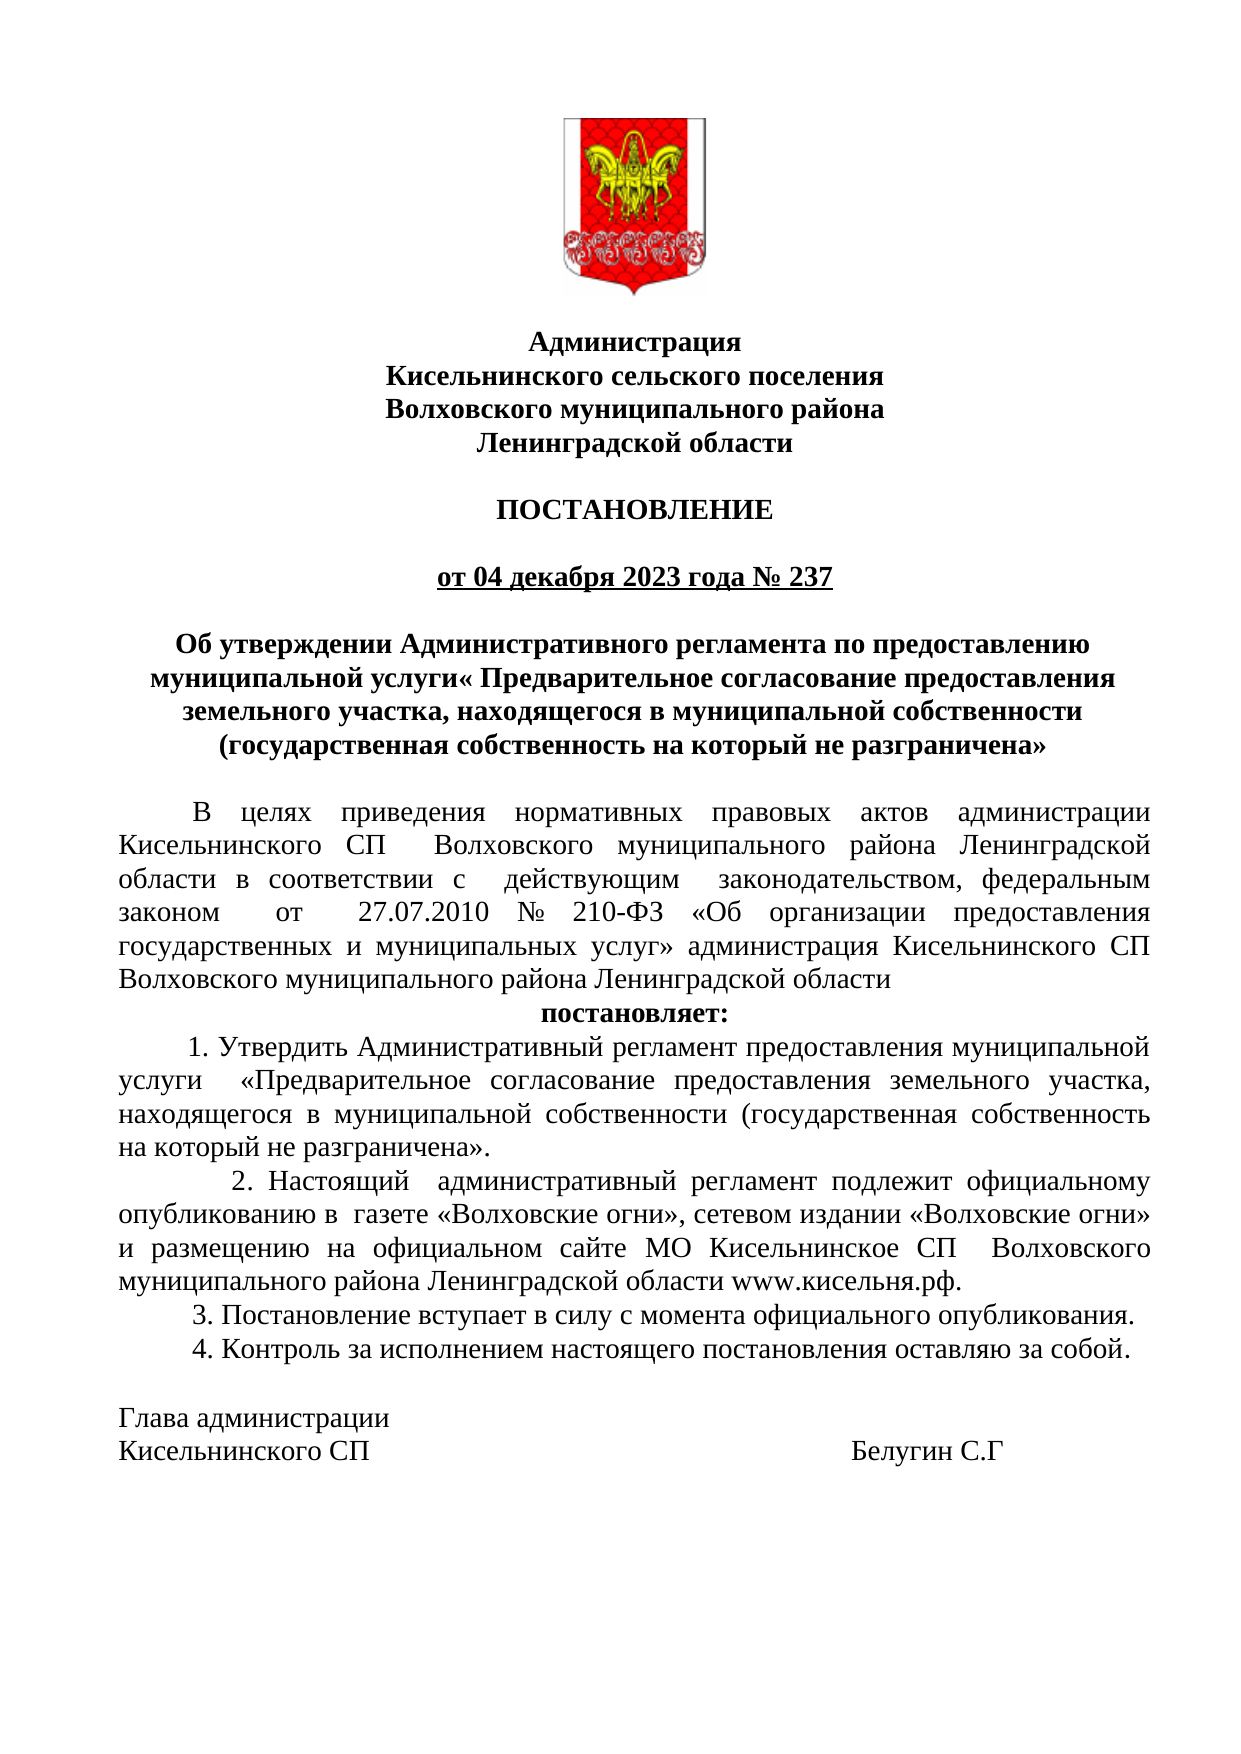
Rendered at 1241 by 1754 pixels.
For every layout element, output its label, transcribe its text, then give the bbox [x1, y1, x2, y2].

text Об утверждении Административного регламента по предоставлению муниципальной услуги« Предварительное согласование предоставления земельного участка, находящегося в муниципальной собственности (государственная собственность на который не разграничена» [118, 626, 1147, 760]
text Кисельнинского СП Белугин С.Г [118, 1433, 1152, 1467]
text Кисельнинского сельского поселения [118, 358, 1152, 391]
text В целях приведения нормативных правовых актов администрации Кисельнинского СП Волховского муниципального района Ленинградской области в соответствии с действующим законодательством, федеральным законом от 27.07.2010 № 210-ФЗ «Об организации предоставления государственных и муниципальных услуг» администрация Кисельнинского СП Волховского муниципального района Ленинградской области [118, 794, 1152, 995]
text 3. Постановление вступает в силу с момента официального опубликования. [118, 1297, 1152, 1331]
text ПОСТАНОВЛЕНИЕ [118, 492, 1152, 526]
text Волховского муниципального района [118, 391, 1152, 425]
text Глава администрации [118, 1400, 1152, 1433]
text постановляет: [118, 995, 1152, 1029]
text Администрация [118, 324, 1152, 358]
text Ленинградской области [118, 425, 1152, 458]
text 1. Утвердить Административный регламент предоставления муниципальной услуги «Предварительное согласование предоставления земельного участка, находящегося в муниципальной собственности (государственная собственность на который не разграничена». [118, 1029, 1152, 1163]
text 4. Контроль за исполнением настоящего постановления оставляю за собой. [118, 1331, 1152, 1366]
text 2. Настоящий административный регламент подлежит официальному опубликованию в газете «Волховские огни», сетевом издании «Волховские огни» и размещению на официальном сайте МО Кисельнинское СП Волховского муниципального района Ленинградской области www.кисельня.рф. [118, 1163, 1152, 1297]
text от 04 декабря 2023 года № 237 [118, 559, 1152, 593]
